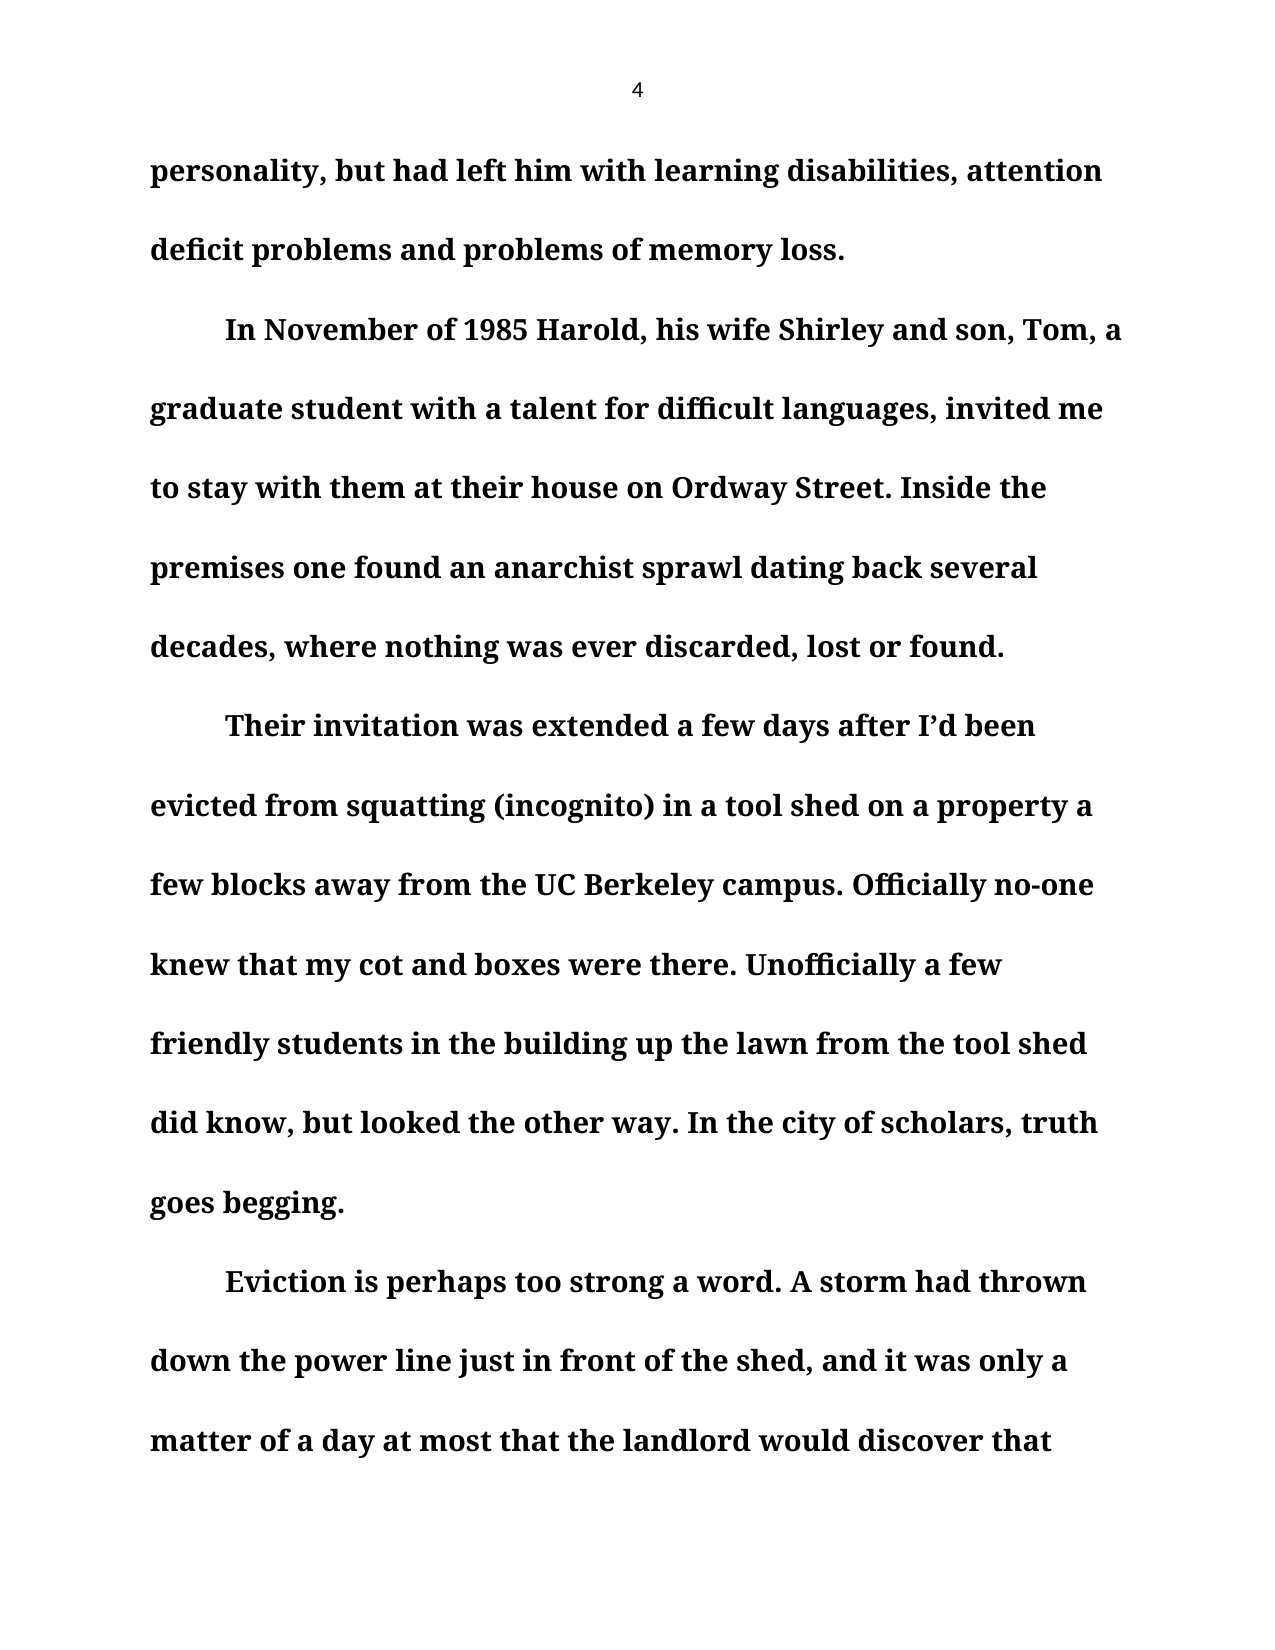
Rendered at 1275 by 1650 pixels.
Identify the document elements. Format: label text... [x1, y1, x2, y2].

text In November of 1985 Harold, his wife Shirley and son, Tom, a graduate student with a talent for difficult languages, invited me to stay with them at their house on Ordway Street. Inside the premises one found an anarchist sprawl dating back several decades, where nothing was ever discarded, lost or found. [150, 309, 1125, 666]
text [150, 150, 1125, 269]
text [150, 1261, 1125, 1460]
text Their invitation was extended a few days after I’d been evicted from squatting (incognito) in a tool shed on a property a few blocks away from the UC Berkeley campus. Officially no-one knew that my cot and boxes were there. Unofficially a few friendly students in the building up the lawn from the tool shed did know, but looked the other way. In the city of scholars, truth goes begging. [150, 706, 1125, 1222]
